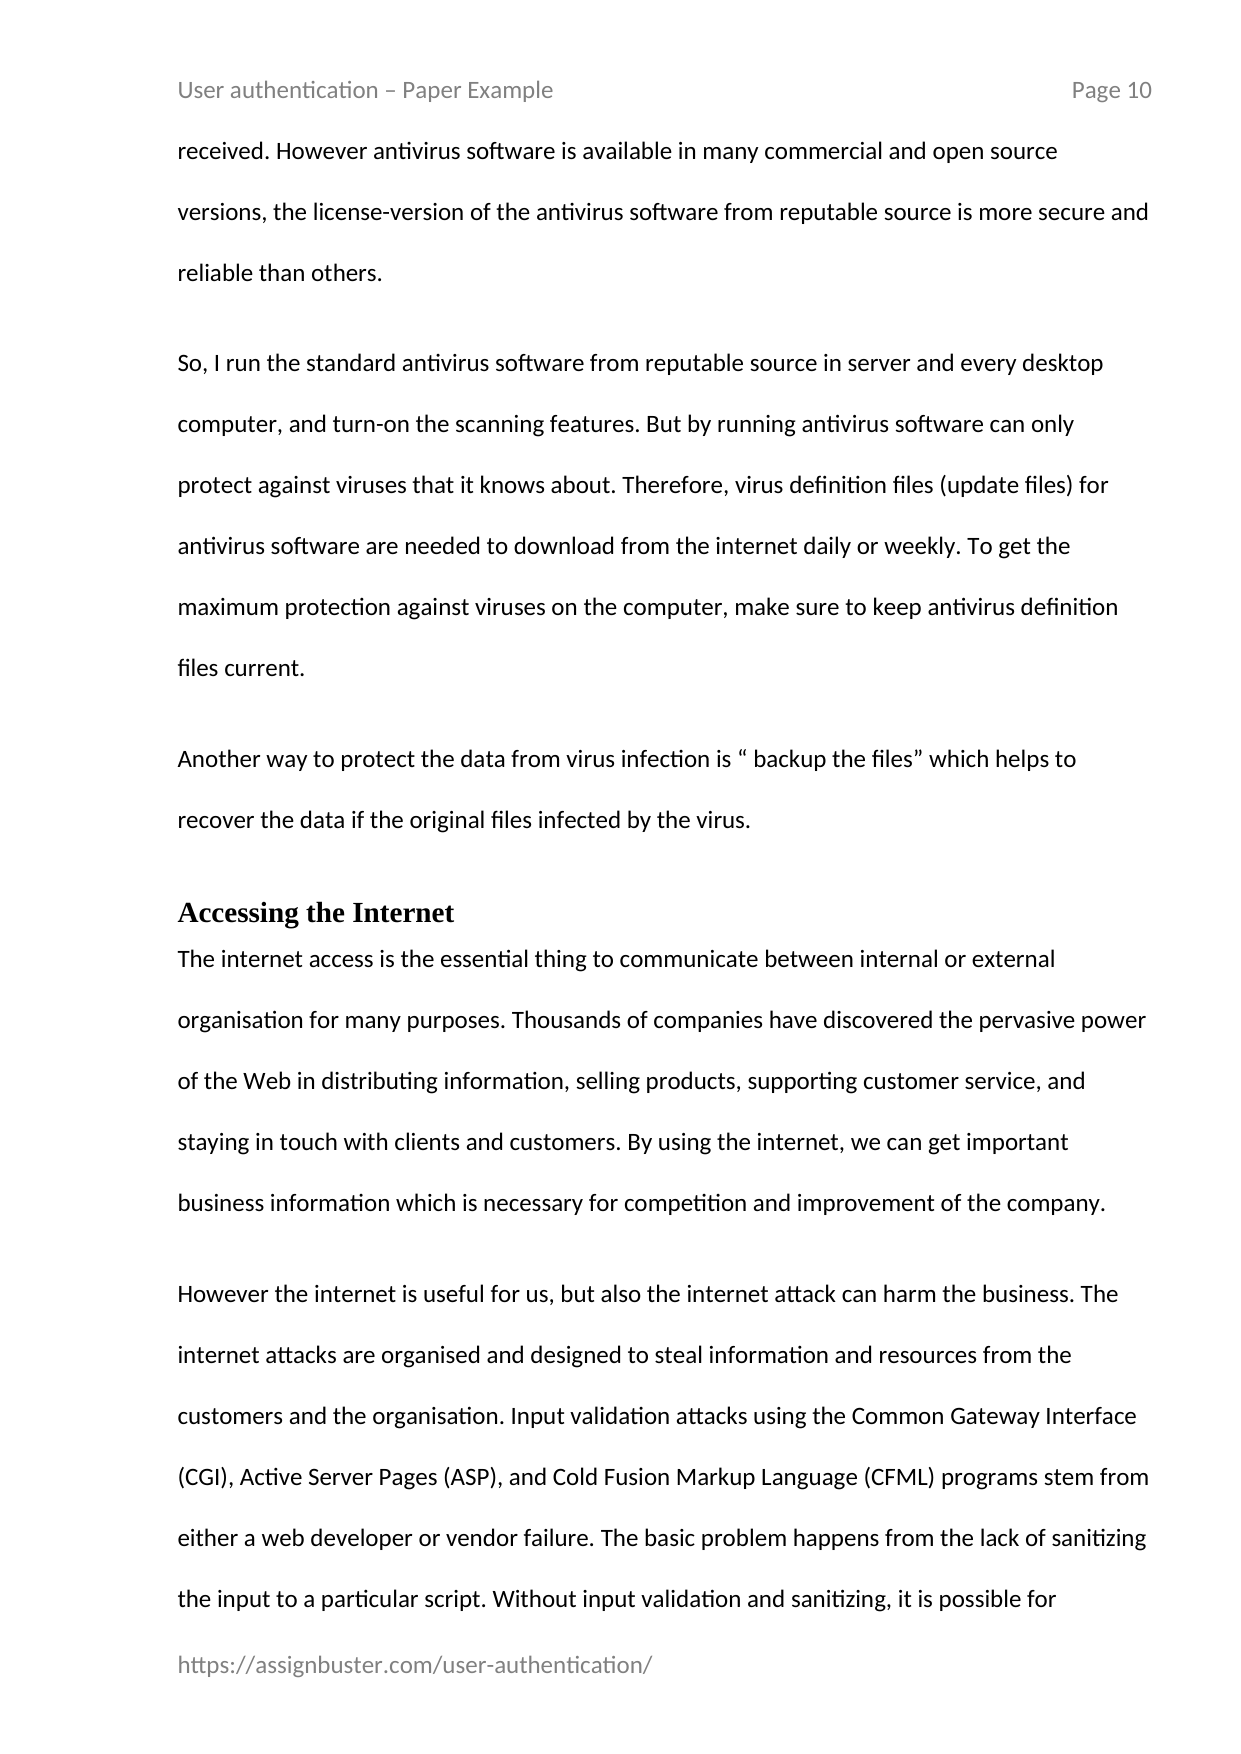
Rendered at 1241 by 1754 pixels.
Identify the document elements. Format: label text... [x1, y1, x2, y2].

text So, I run the standard antivirus software from reputable source in server and every desktop computer, and turn-on the scanning features. But by running antivirus software can only protect against viruses that it knows about. Therefore, virus definition files (update files) for antivirus software are needed to download from the internet daily or weekly. To get the maximum protection against viruses on the computer, make sure to keep antivirus definition files current. [177, 347, 1152, 683]
subtitle Accessing the Internet [177, 895, 1152, 928]
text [177, 1278, 1152, 1614]
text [177, 135, 1152, 287]
text Another way to protect the data from virus infection is “ backup the files” which helps to recover the data if the original files infected by the virus. [177, 743, 1152, 835]
text The internet access is the essential thing to communicate between internal or external organisation for many purposes. Thousands of companies have discovered the pervasive power of the Web in distributing information, selling products, supporting customer service, and staying in touch with clients and customers. By using the internet, we can get important business information which is necessary for competition and improvement of the company. [177, 943, 1152, 1218]
